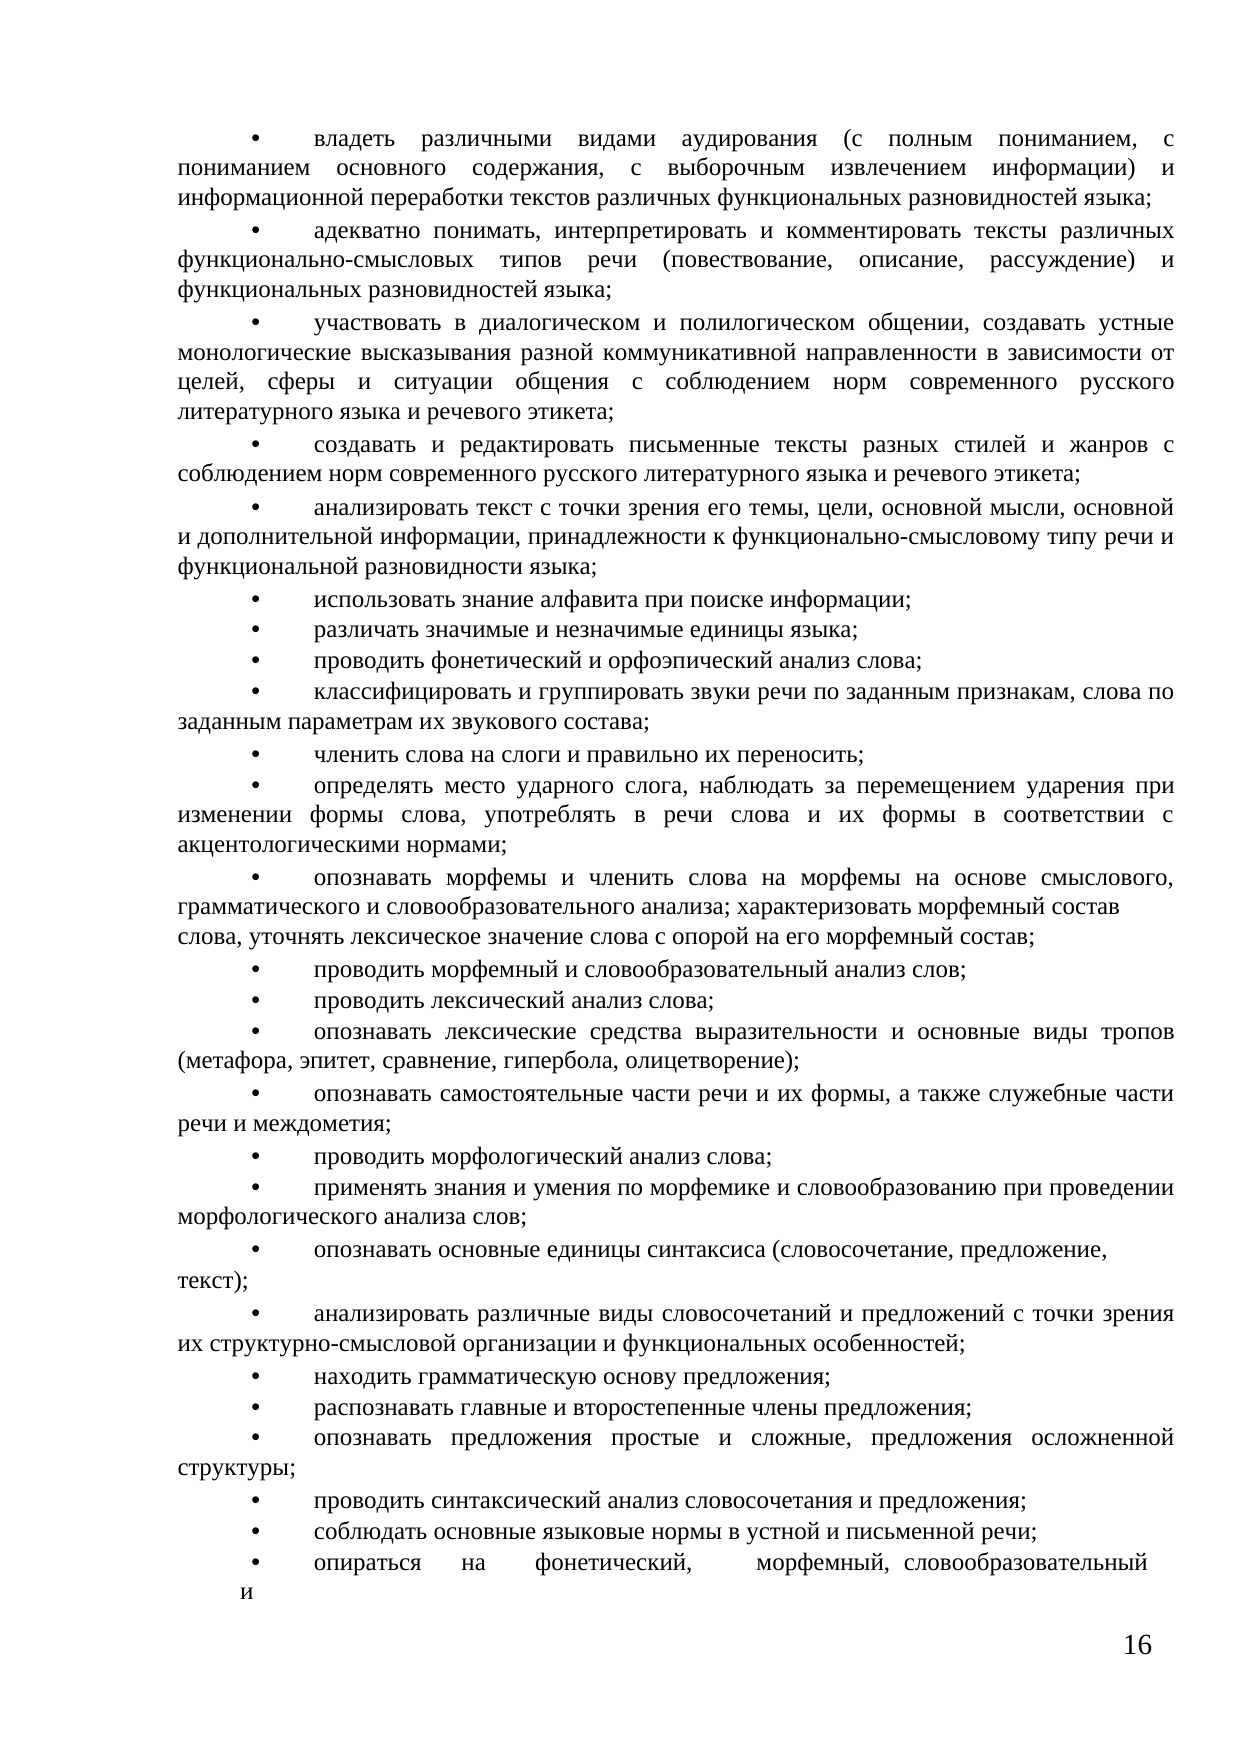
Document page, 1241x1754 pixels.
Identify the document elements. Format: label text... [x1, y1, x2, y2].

list соблюдать основные языковые нормы в устной и письменной речи; [177, 1516, 1175, 1544]
list проводить морфемный и словообразовательный анализ слов; [177, 954, 1175, 983]
list использовать знание алфавита при поиске информации; [177, 584, 1175, 612]
list находить грамматическую основу предложения; [177, 1361, 1175, 1389]
text текст); [177, 1265, 1175, 1294]
list классифицировать и группировать звуки речи по заданным признакам, слова по заданным параметрам их звукового состава; [177, 676, 1175, 734]
list анализировать текст с точки зрения его темы, цели, основной мысли, основной и дополнительной информации, принадлежности к функционально-смысловому типу речи и функциональной разновидности языка; [177, 491, 1175, 579]
list проводить синтаксический анализ словосочетания и предложения; [177, 1485, 1175, 1514]
list анализировать различные виды словосочетаний и предложений с точки зрения их структурно-смысловой организации и функциональных особенностей; [177, 1298, 1175, 1356]
list членить слова на слоги и правильно их переносить; [177, 739, 1175, 768]
text слова, уточнять лексическое значение слова с опорой на его морфемный состав; [177, 921, 1175, 950]
list опознавать самостоятельные части речи и их формы, а также служебные части речи и междометия; [177, 1078, 1175, 1137]
list опознавать морфемы и членить слова на морфемы на основе смыслового, грамматического и словообразовательного анализа; характеризовать морфемный состав [177, 862, 1175, 920]
list определять место ударного слога, наблюдать за перемещением ударения при изменении формы слова, употреблять в речи слова и их формы в соответствии с акцентологическими нормами; [177, 769, 1175, 858]
list участвовать в диалогическом и полилогическом общении, создавать устные монологические высказывания разной коммуникативной направленности в зависимости от целей, сферы и ситуации общения с соблюдением норм современного русского литературного языка и речевого этикета; [177, 307, 1175, 425]
list опознавать предложения простые и сложные, предложения осложненной структуры; [177, 1422, 1175, 1481]
list владеть различными видами аудирования (с полным пониманием, с пониманием основного содержания, с выборочным извлечением информации) и информационной переработки текстов различных функциональных разновидностей языка; [177, 123, 1175, 211]
list проводить лексический анализ слова; [177, 985, 1175, 1014]
list создавать и редактировать письменные тексты разных стилей и жанров с соблюдением норм современного русского литературного языка и речевого этикета; [177, 429, 1175, 487]
list распознавать главные и второстепенные члены предложения; [177, 1391, 1175, 1420]
list опознавать основные единицы синтаксиса (словосочетание, предложение, [177, 1234, 1175, 1263]
list опираться на фонетический, морфемный, словообразовательный и [177, 1547, 1175, 1605]
list проводить морфологический анализ слова; [177, 1141, 1175, 1170]
list опознавать лексические средства выразительности и основные виды тропов (метафора, эпитет, сравнение, гипербола, олицетворение); [177, 1016, 1175, 1074]
list проводить фонетический и орфоэпический анализ слова; [177, 645, 1175, 674]
list различать значимые и незначимые единицы языка; [177, 614, 1175, 643]
list адекватно понимать, интерпретировать и комментировать тексты различных функционально-смысловых типов речи (повествование, описание, рассуждение) и функциональных разновидностей языка; [177, 215, 1175, 303]
list применять знания и умения по морфемике и словообразованию при проведении морфологического анализа слов; [177, 1172, 1175, 1230]
